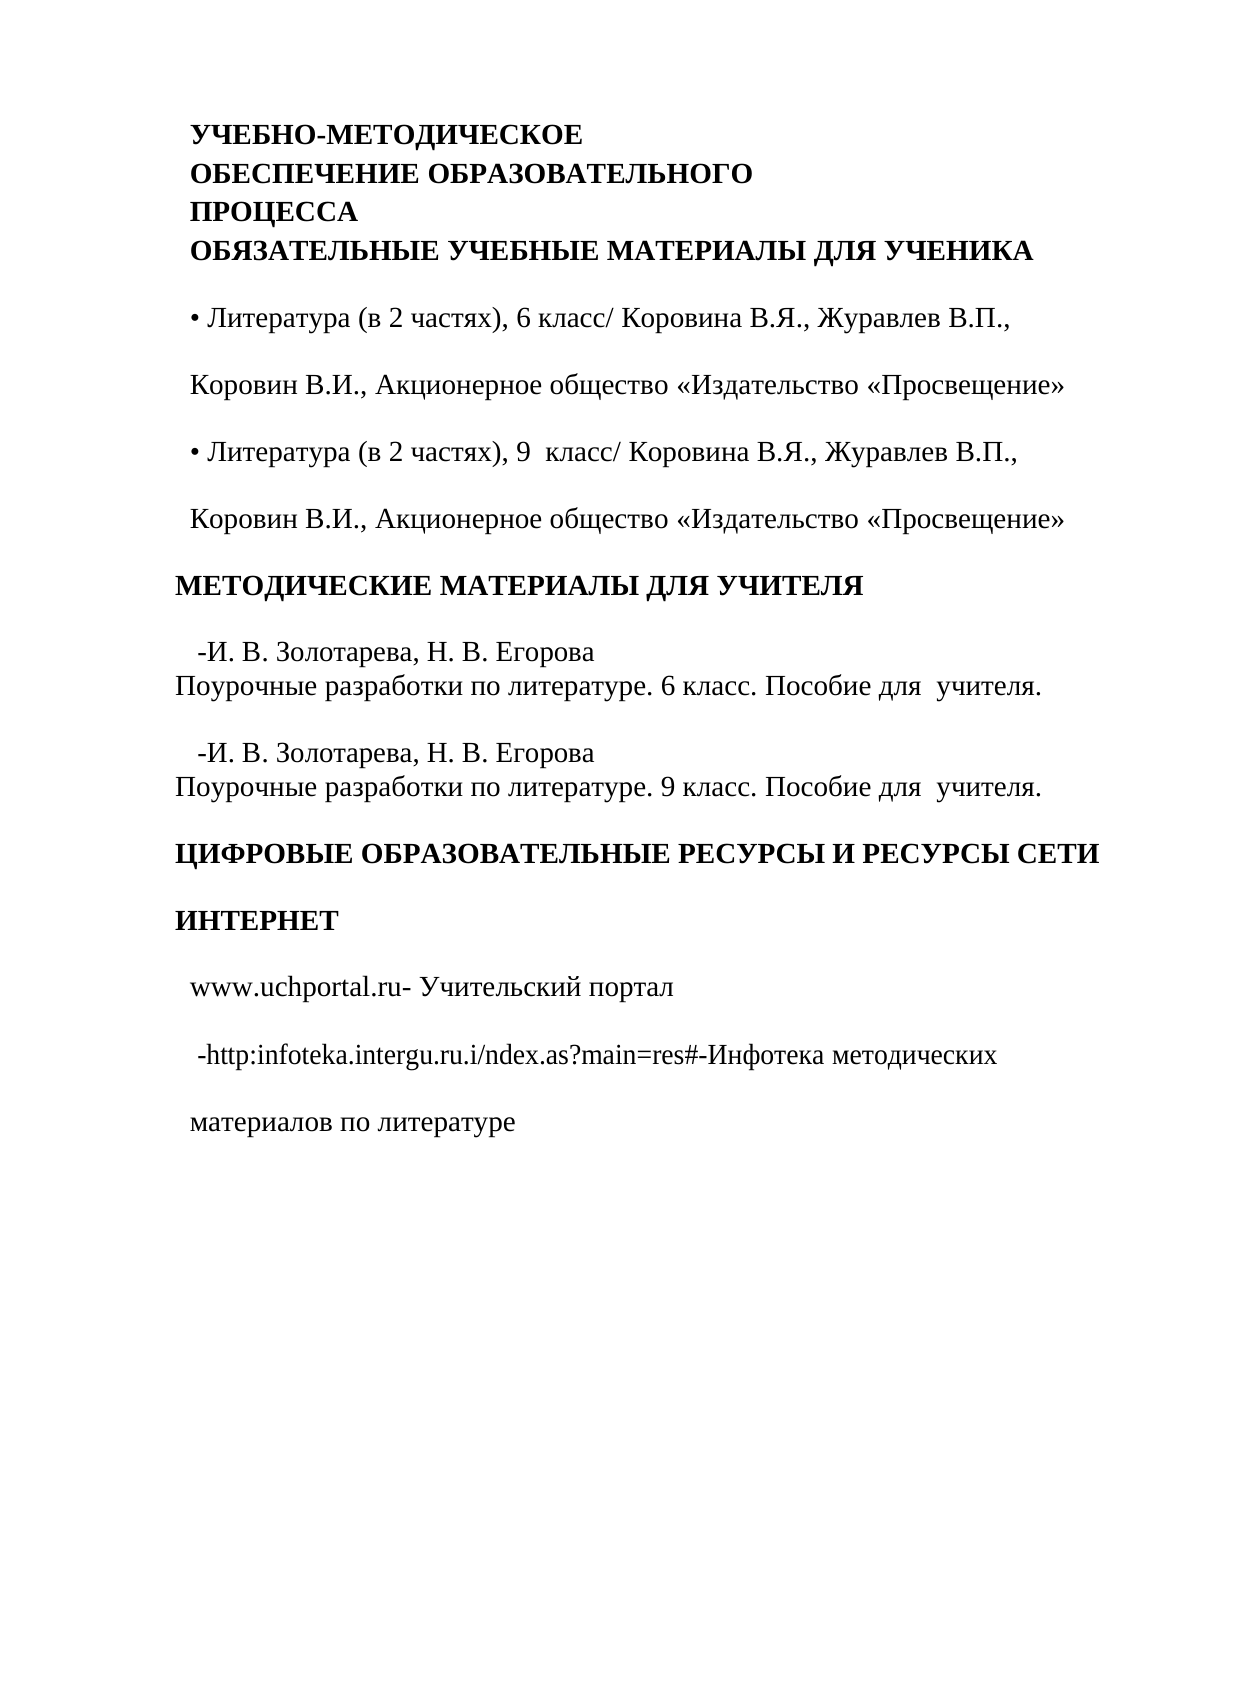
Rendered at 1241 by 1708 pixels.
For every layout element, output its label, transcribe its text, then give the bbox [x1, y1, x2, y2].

text Поурочные разработки по литературе. 9 класс. Пособие для учителя. [175, 769, 1136, 803]
subtitle МЕТОДИЧЕСКИЕ МАТЕРИАЛЫ ДЛЯ УЧИТЕЛЯ [175, 568, 1136, 602]
list Литература (в 2 частях), 6 класс/ Коровина В.Я., Журавлев В.П., Коровин В.И., Акционерное общество «Издательство «Просвещение» [189, 300, 1125, 401]
text Поурочные разработки по литературе. 6 класс. Пособие для учителя. [175, 668, 1136, 702]
text -И. В. Золотарева, Н. В. Егорова [197, 736, 1136, 769]
text -И. В. Золотарева, Н. В. Егорова [197, 635, 1136, 668]
text -http:infoteka.intergu.ru.i/ndex.as?main=res#-Инфотека методических материалов по литературе [189, 1037, 1136, 1137]
list Литература (в 2 частях), 9 класс/ Коровина В.Я., Журавлев В.П., Коровин В.И., Акционерное общество «Издательство «Просвещение» [189, 434, 1125, 535]
text ОБЯЗАТЕЛЬНЫЕ УЧЕБНЫЕ МАТЕРИАЛЫ ДЛЯ УЧЕНИКА [189, 233, 1136, 267]
subtitle ЦИФРОВЫЕ ОБРАЗОВАТЕЛЬНЫЕ РЕСУРСЫ И РЕСУРСЫ СЕТИ ИНТЕРНЕТ [175, 836, 1116, 937]
text www.uchportal.ru- Учительский портал [189, 970, 1136, 1003]
subtitle УЧЕБНО-МЕТОДИЧЕСКОЕ ОБЕСПЕЧЕНИЕ ОБРАЗОВАТЕЛЬНОГО ПРОЦЕССА [189, 117, 821, 228]
